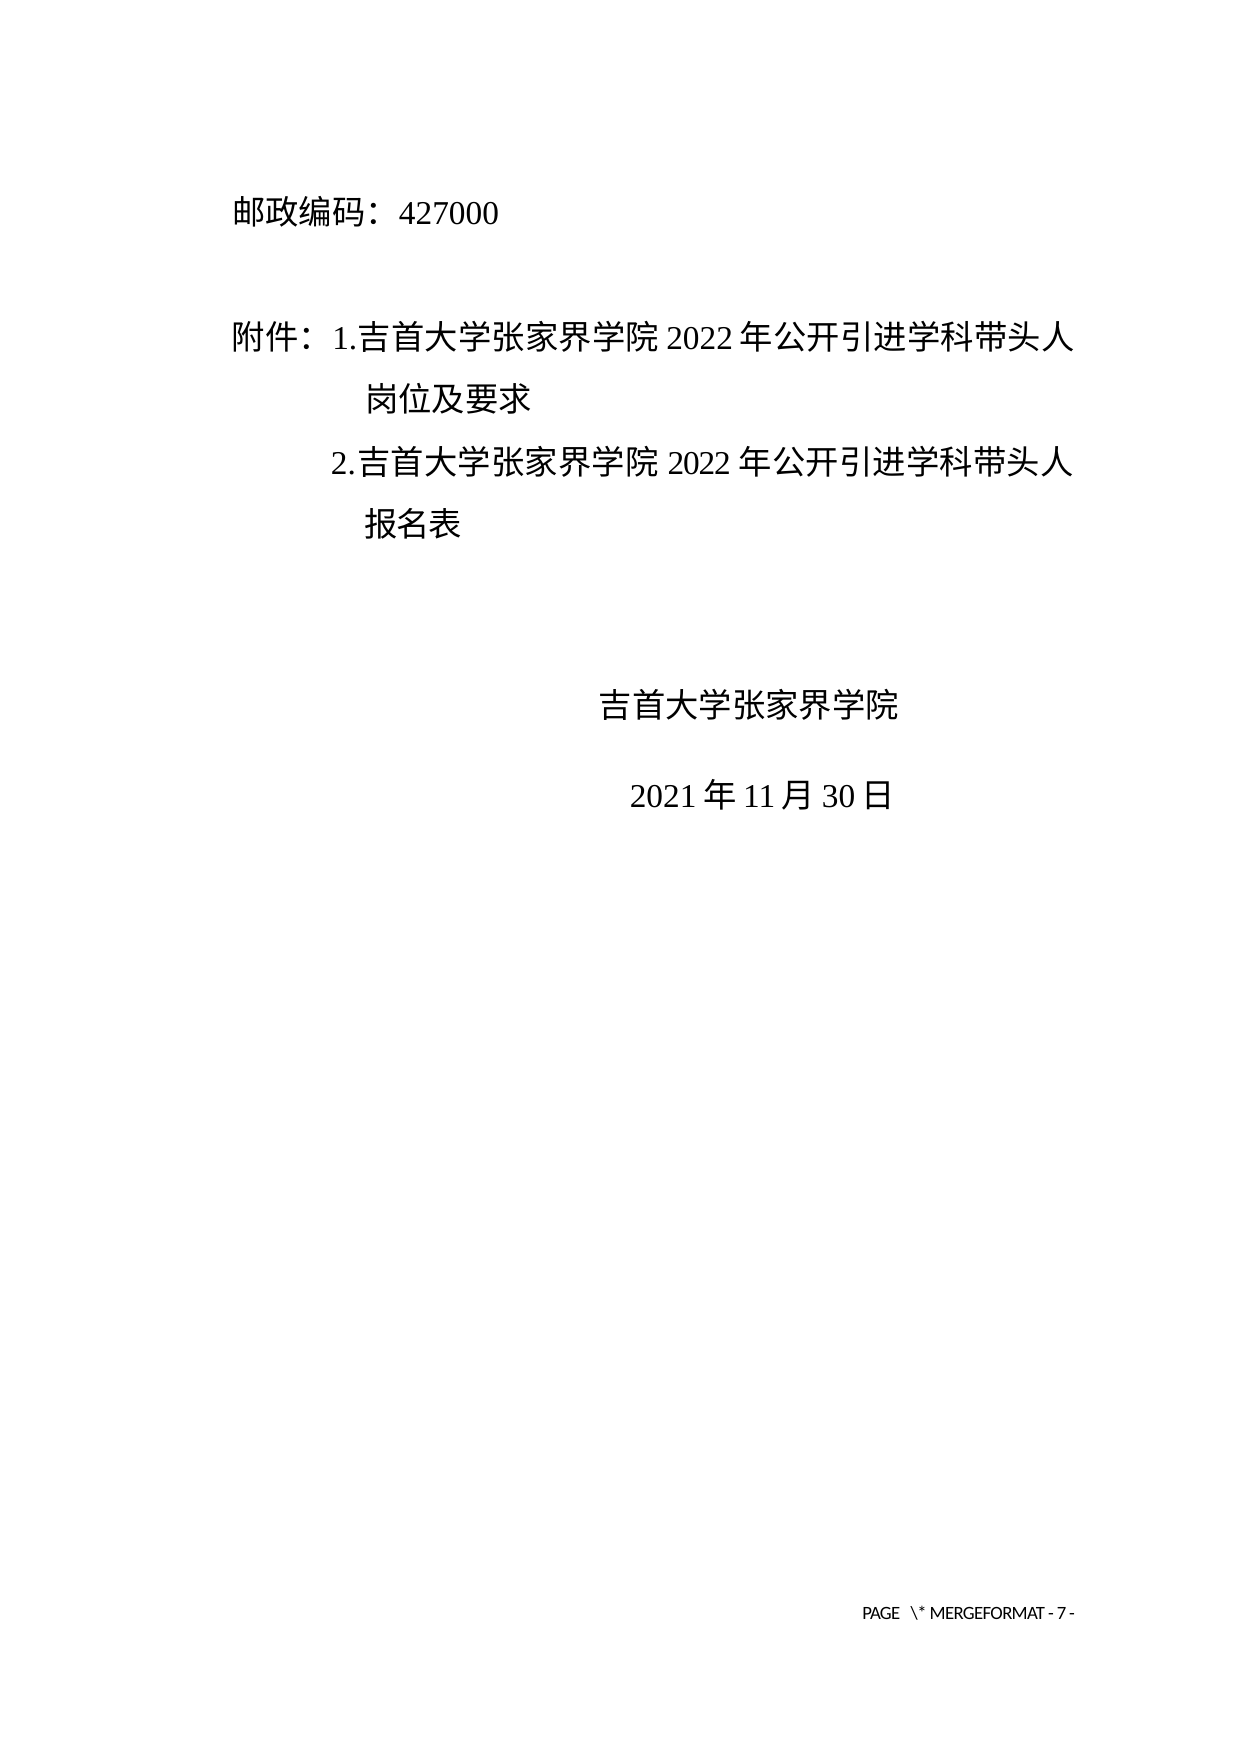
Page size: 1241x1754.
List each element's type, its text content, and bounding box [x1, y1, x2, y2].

text 附件：1.吉首大学张家界学院2022年公开引进学科带头人岗位及要求 [231, 299, 1075, 424]
text 吉首大学张家界学院 [165, 657, 1075, 748]
text 2021年11月30日 [229, 748, 1075, 838]
text 邮政编码：427000 [165, 174, 1075, 237]
text 2.吉首大学张家界学院2022年公开引进学科带头人报名表 [331, 424, 1075, 549]
